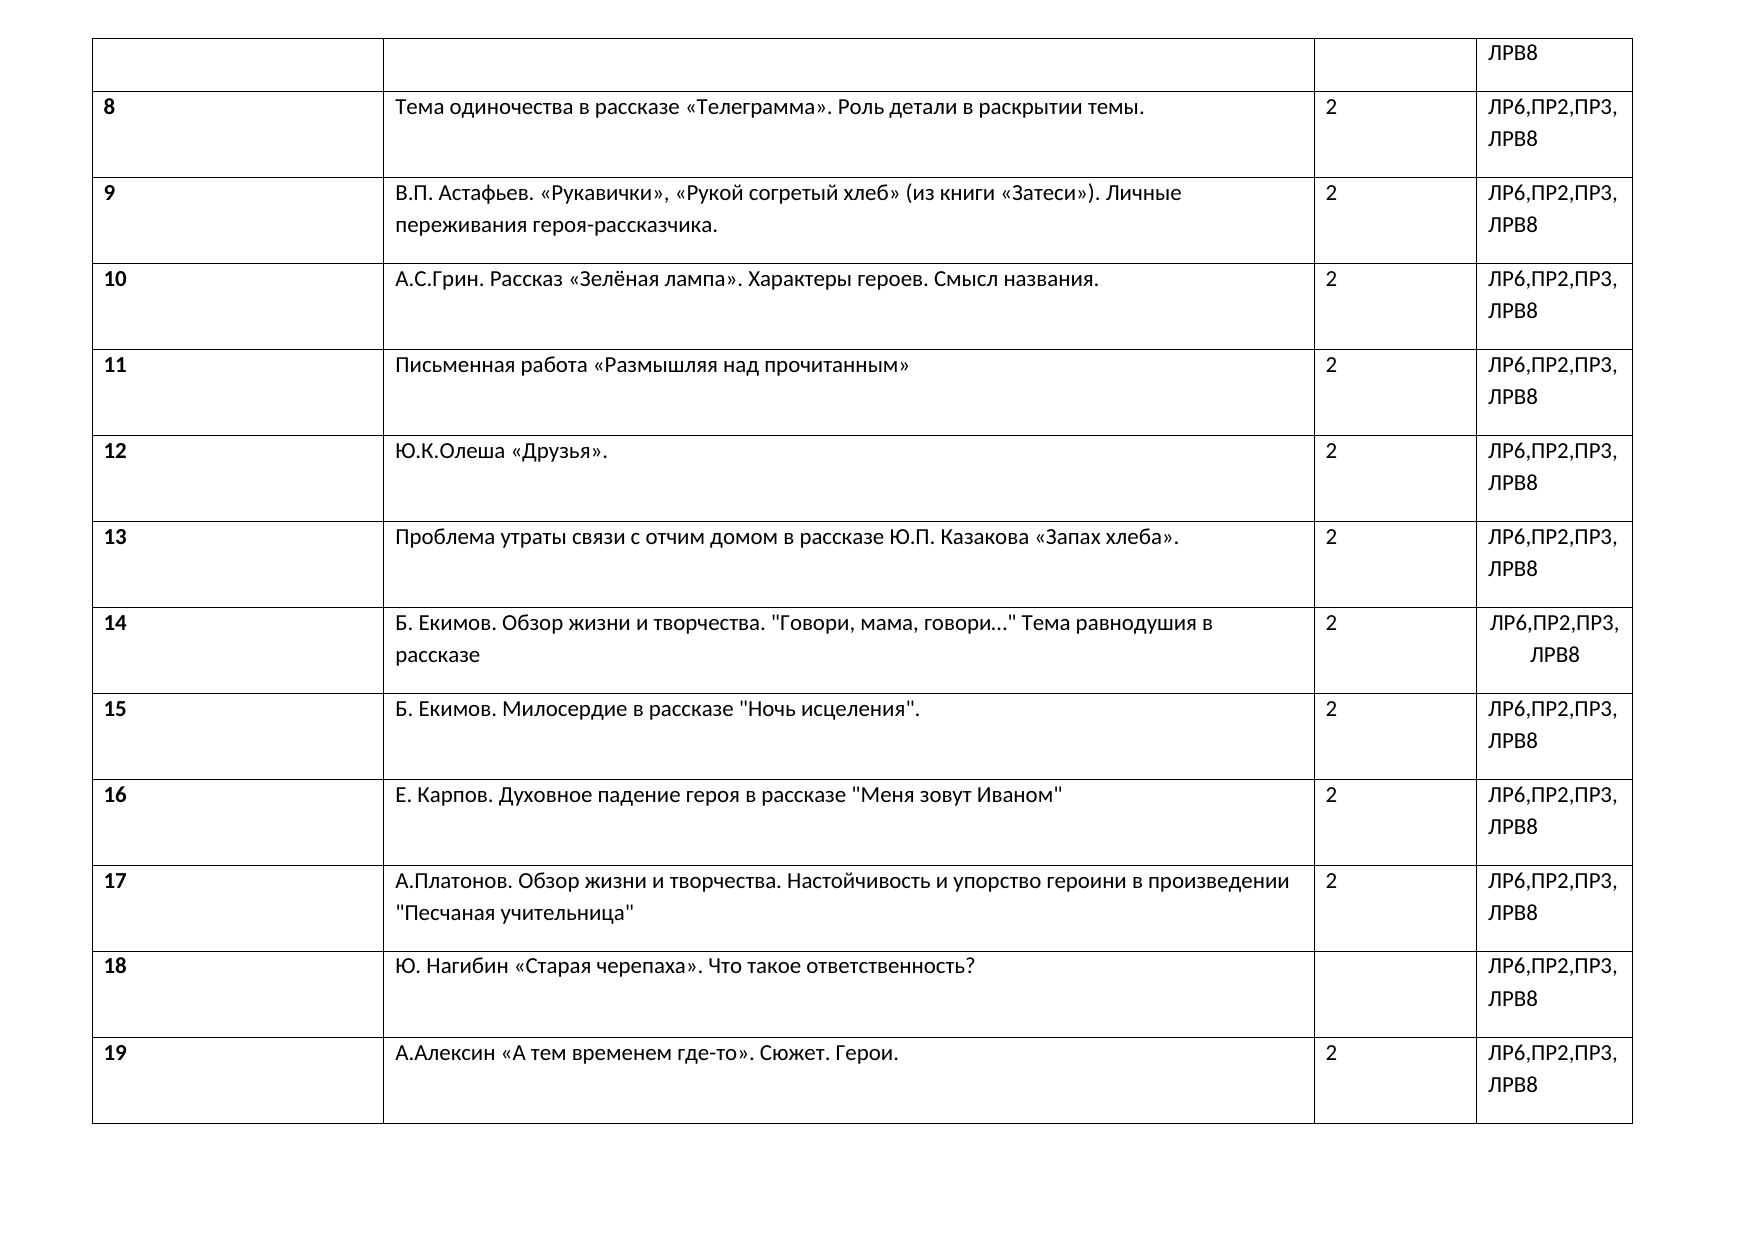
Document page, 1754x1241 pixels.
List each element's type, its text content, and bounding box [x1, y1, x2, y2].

table_cell А.С.Грин. Рассказ «Зелёная лампа». Характеры героев. Смысл названия. [384, 264, 1314, 349]
table_cell ЛР6,ПР2,ПР3,ЛРВ8 [1477, 92, 1632, 177]
table_cell 2 [1315, 522, 1476, 607]
table_cell ЛР6,ПР2,ПР3,ЛРВ8 [1477, 350, 1632, 435]
table_cell ЛР6,ПР2,ПР3,ЛРВ8 [1477, 39, 1632, 91]
table_cell 2 [1315, 436, 1476, 521]
table_cell 2 [1315, 264, 1476, 349]
table_cell 2 [1315, 350, 1476, 435]
table_cell Тема одиночества в рассказе «Телеграмма». Роль детали в раскрытии темы. [384, 92, 1314, 177]
table_cell Ю. Нагибин «Старая черепаха». Что такое ответственность? [384, 952, 1314, 1037]
table_cell 2 [1315, 608, 1476, 693]
table_cell 11 [93, 350, 383, 435]
table_cell 14 [93, 608, 383, 693]
table_cell 2 [1315, 92, 1476, 177]
table_cell А.Платонов. Обзор жизни и творчества. Настойчивость и упорство героини в произведении "Песчаная учительница" [384, 866, 1314, 951]
table_cell 19 [93, 1038, 383, 1122]
table_cell 18 [93, 952, 383, 1037]
table_cell ЛР6,ПР2,ПР3,ЛРВ8 [1477, 264, 1632, 349]
table_cell 2 [1315, 780, 1476, 865]
table_cell 9 [93, 178, 383, 263]
table_cell ЛР6,ПР2,ПР3,ЛРВ8 [1477, 1038, 1632, 1122]
table_cell 2 [1315, 866, 1476, 951]
table_cell [1315, 952, 1476, 1037]
table_cell ЛР6,ПР2,ПР3,ЛРВ8 [1477, 694, 1632, 779]
table_cell Е. Карпов. Духовное падение героя в рассказе "Меня зовут Иваном" [384, 780, 1314, 865]
table_cell ЛР6,ПР2,ПР3,ЛРВ8 [1477, 866, 1632, 951]
table_cell ЛР6,ПР2,ПР3,ЛРВ8 [1477, 608, 1632, 693]
table_cell ЛР6,ПР2,ПР3,ЛРВ8 [1477, 780, 1632, 865]
table_cell ЛР6,ПР2,ПР3,ЛРВ8 [1477, 522, 1632, 607]
table_cell А.Алексин «А тем временем где-то». Сюжет. Герои. [384, 1038, 1314, 1122]
table_cell 12 [93, 436, 383, 521]
table_cell ЛР6,ПР2,ПР3,ЛРВ8 [1477, 952, 1632, 1037]
table_cell 2 [1315, 178, 1476, 263]
table_cell Б. Екимов. Милосердие в рассказе "Ночь исцеления". [384, 694, 1314, 779]
table_cell 7 [93, 39, 383, 91]
table_cell Проблема утраты связи с отчим домом в рассказе Ю.П. Казакова «Запах хлеба». [384, 522, 1314, 607]
table_cell ЛР6,ПР2,ПР3,ЛРВ8 [1477, 178, 1632, 263]
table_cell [384, 39, 1314, 91]
table_cell 2 [1315, 39, 1476, 91]
table_cell 15 [93, 694, 383, 779]
table_cell 2 [1315, 694, 1476, 779]
table_cell 2 [1315, 1038, 1476, 1122]
table_cell В.П. Астафьев. «Рукавички», «Рукой согретый хлеб» (из книги «Затеси»). Личные переживания героя-рассказчика. [384, 178, 1314, 263]
table_cell 8 [93, 92, 383, 177]
table_cell Ю.К.Олеша «Друзья». [384, 436, 1314, 521]
table_cell 10 [93, 264, 383, 349]
table_cell ЛР6,ПР2,ПР3,ЛРВ8 [1477, 436, 1632, 521]
table_cell 16 [93, 780, 383, 865]
table_cell 17 [93, 866, 383, 951]
table_cell 13 [93, 522, 383, 607]
table_cell Письменная работа «Размышляя над прочитанным» [384, 350, 1314, 435]
table_cell Б. Екимов. Обзор жизни и творчества. "Говори, мама, говори…" Тема равнодушия в рассказе [384, 608, 1314, 693]
